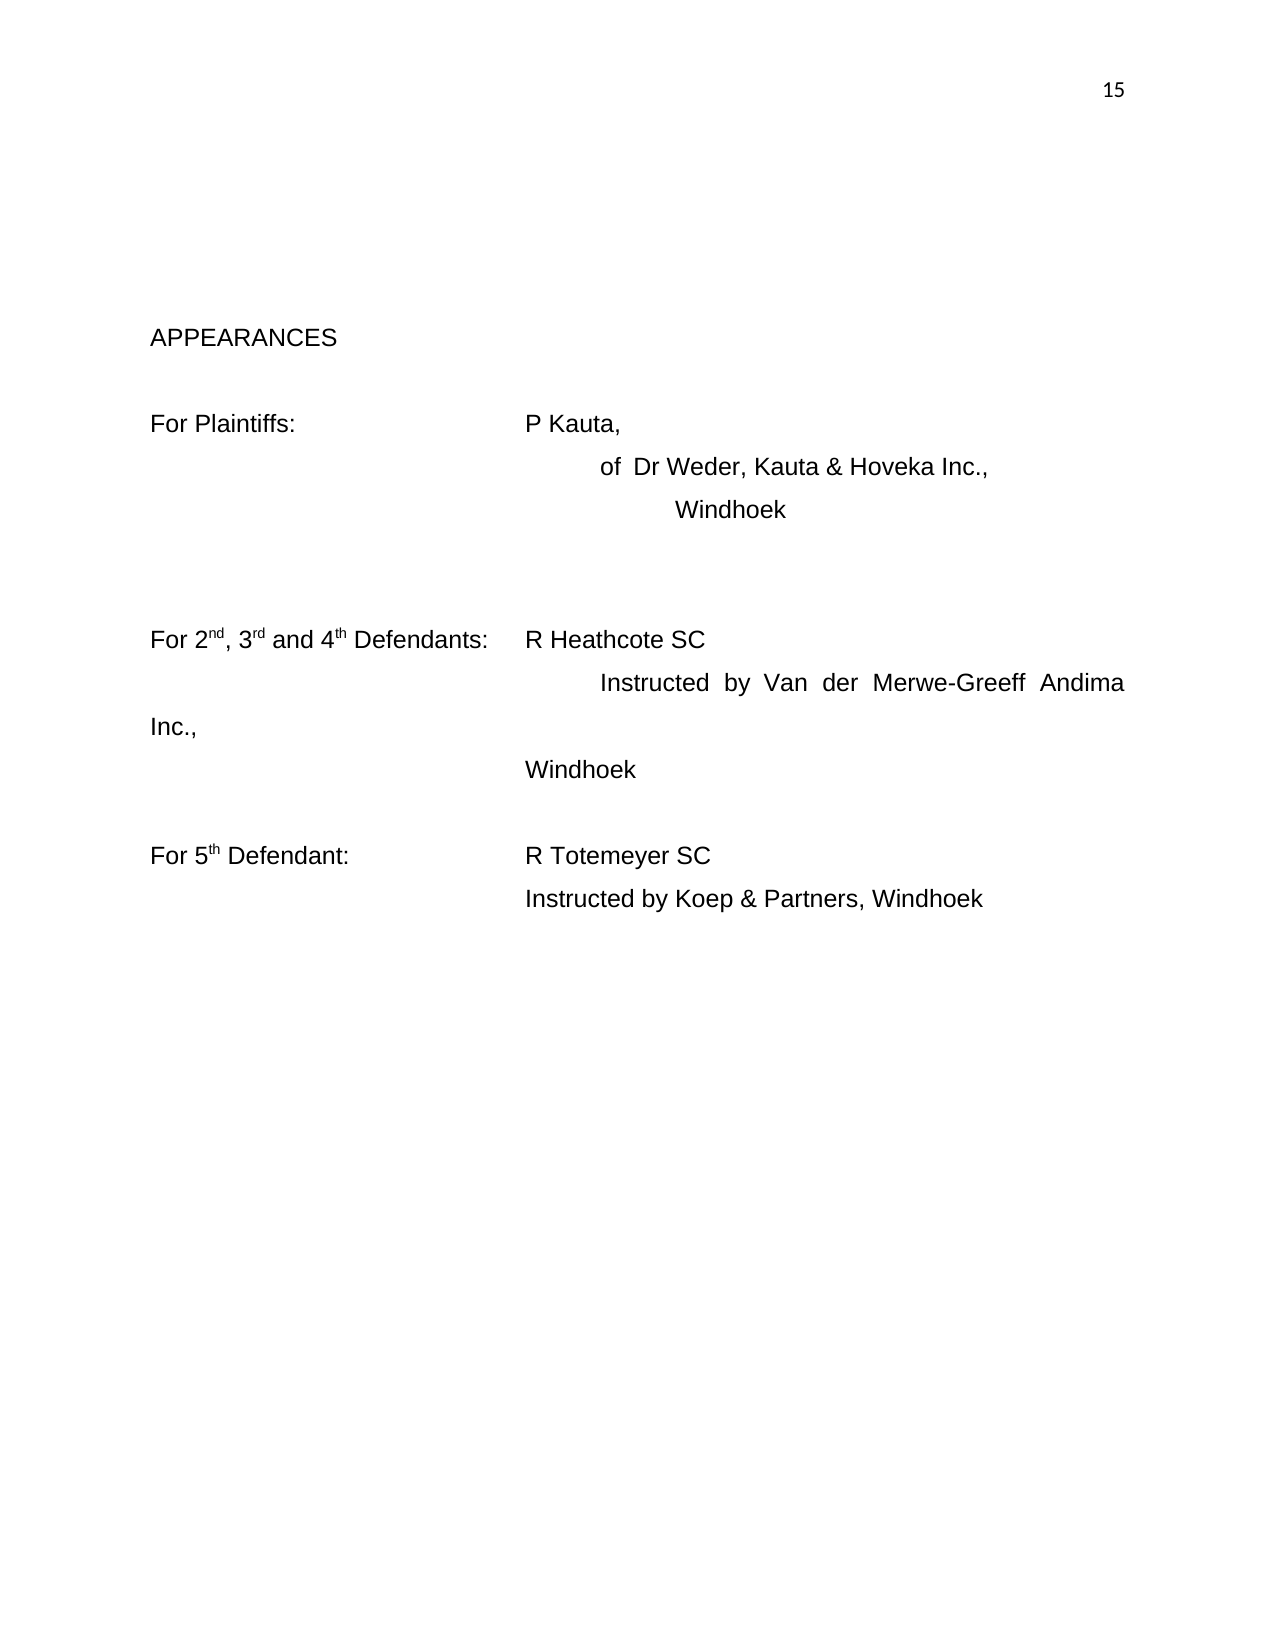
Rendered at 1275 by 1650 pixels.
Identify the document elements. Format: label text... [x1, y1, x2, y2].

text For Plaintiffs: P Kauta, of Dr Weder, Kauta & Hoveka Inc., Windhoek [150, 409, 1125, 524]
text For 5th Defendant: R Totemeyer SC [150, 841, 1125, 869]
text Instructed by Koep & Partners, Windhoek [150, 884, 1125, 913]
text Windhoek [150, 754, 1125, 783]
text APPEARANCES [150, 322, 1125, 351]
text For 2nd, 3rd and 4th Defendants: R Heathcote SC Instructed by Van der Merwe-Greeff Andima Inc., [150, 625, 1125, 740]
